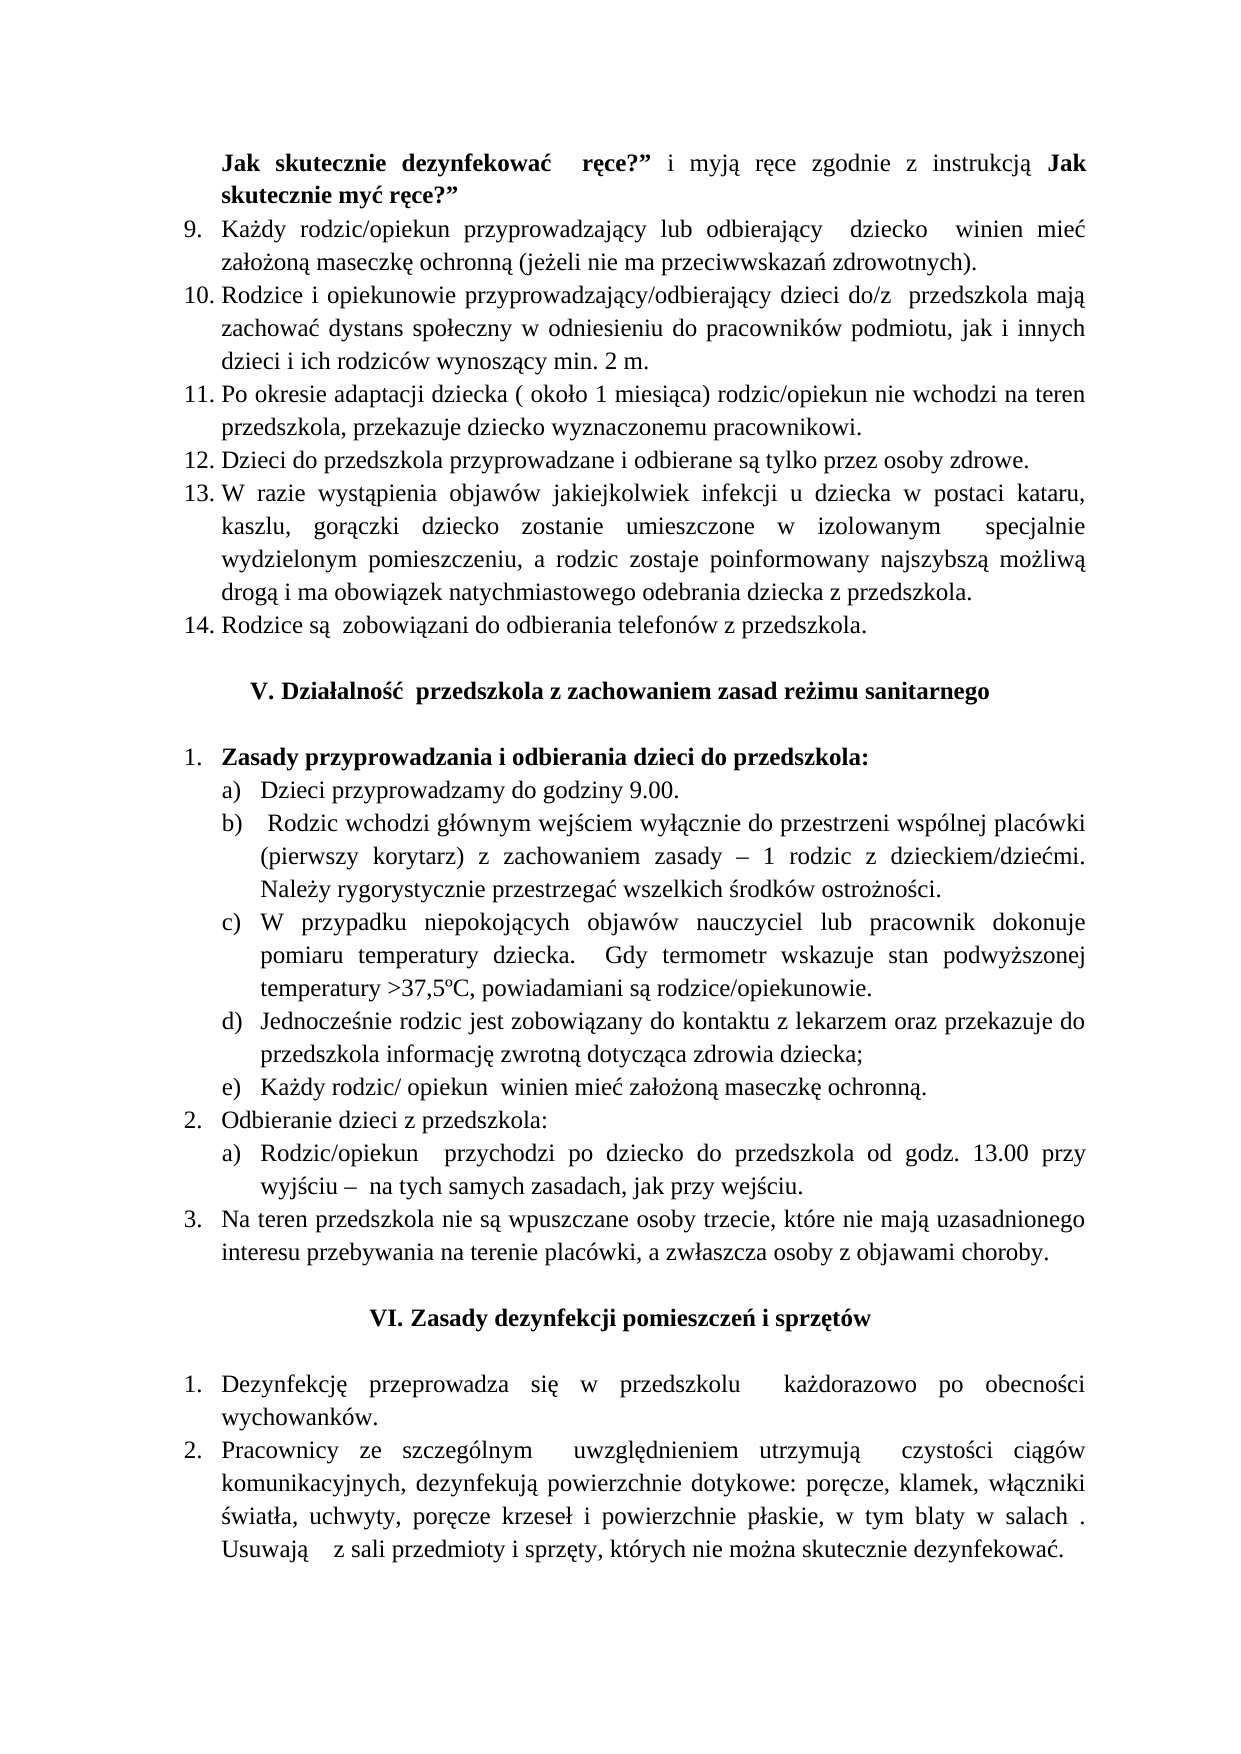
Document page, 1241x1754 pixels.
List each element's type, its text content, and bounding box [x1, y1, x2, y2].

list Każdy rodzic/opiekun przyprowadzający lub odbierający dziecko winien mieć założoną maseczkę ochronną (jeżeli nie ma przeciwwskazań zdrowotnych). [183, 214, 1086, 275]
text VI. Zasady dezynfekcji pomieszczeń i sprzętów [148, 1303, 1093, 1332]
list W przypadku niepokojących objawów nauczyciel lub pracownik dokonuje pomiaru temperatury dziecka. Gdy termometr wskazuje stan podwyższonej temperatury >37,5ºC, powiadamiani są rodzice/opiekunowie. [222, 907, 1086, 1002]
text V. Działalność przedszkola z zachowaniem zasad reżimu sanitarnego [148, 676, 1093, 705]
list Rodzice są zobowiązani do odbierania telefonów z przedszkola. [183, 610, 1086, 639]
list Dzieci przyprowadzamy do godziny 9.00. [222, 775, 1086, 804]
list Odbieranie dzieci z przedszkola: [183, 1105, 1086, 1134]
list Pracownicy ze szczególnym uwzględnieniem utrzymują czystości ciągów komunikacyjnych, dezynfekują powierzchnie dotykowe: poręcze, klamek, włączniki światła, uchwyty, poręcze krzeseł i powierzchnie płaskie, w tym blaty w salach . Usuwają z sali przedmioty i sprzęty, których nie można skutecznie dezynfekować. [183, 1435, 1086, 1563]
list Dezynfekcję przeprowadza się w przedszkolu każdorazowo po obecności wychowanków. [183, 1369, 1086, 1431]
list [183, 148, 1086, 209]
list Rodzic wchodzi głównym wejściem wyłącznie do przestrzeni wspólnej placówki (pierwszy korytarz) z zachowaniem zasady – 1 rodzic z dzieckiem/dziećmi. Należy rygorystycznie przestrzegać wszelkich środków ostrożności. [222, 808, 1086, 903]
list Rodzice i opiekunowie przyprowadzający/odbierający dzieci do/z przedszkola mają zachować dystans społeczny w odniesieniu do pracowników podmiotu, jak i innych dzieci i ich rodziców wynoszący min. 2 m. [183, 280, 1086, 374]
list W razie wystąpienia objawów jakiejkolwiek infekcji u dziecka w postaci kataru, kaszlu, gorączki dziecko zostanie umieszczone w izolowanym specjalnie wydzielonym pomieszczeniu, a rodzic zostaje poinformowany najszybszą możliwą drogą i ma obowiązek natychmiastowego odebrania dziecka z przedszkola. [183, 478, 1086, 606]
list Każdy rodzic/ opiekun winien mieć założoną maseczkę ochronną. [222, 1072, 1086, 1101]
list Jednocześnie rodzic jest zobowiązany do kontaktu z lekarzem oraz przekazuje do przedszkola informację zwrotną dotycząca zdrowia dziecka; [222, 1006, 1086, 1068]
list Po okresie adaptacji dziecka ( około 1 miesiąca) rodzic/opiekun nie wchodzi na teren przedszkola, przekazuje dziecko wyznaczonemu pracownikowi. [183, 379, 1086, 441]
list Zasady przyprowadzania i odbierania dzieci do przedszkola: [183, 742, 1086, 771]
list Na teren przedszkola nie są wpuszczane osoby trzecie, które nie mają uzasadnionego interesu przebywania na terenie placówki, a zwłaszcza osoby z objawami choroby. [183, 1204, 1086, 1266]
list Rodzic/opiekun przychodzi po dziecko do przedszkola od godz. 13.00 przy wyjściu – na tych samych zasadach, jak przy wejściu. [222, 1138, 1086, 1200]
list Dzieci do przedszkola przyprowadzane i odbierane są tylko przez osoby zdrowe. [183, 445, 1086, 473]
